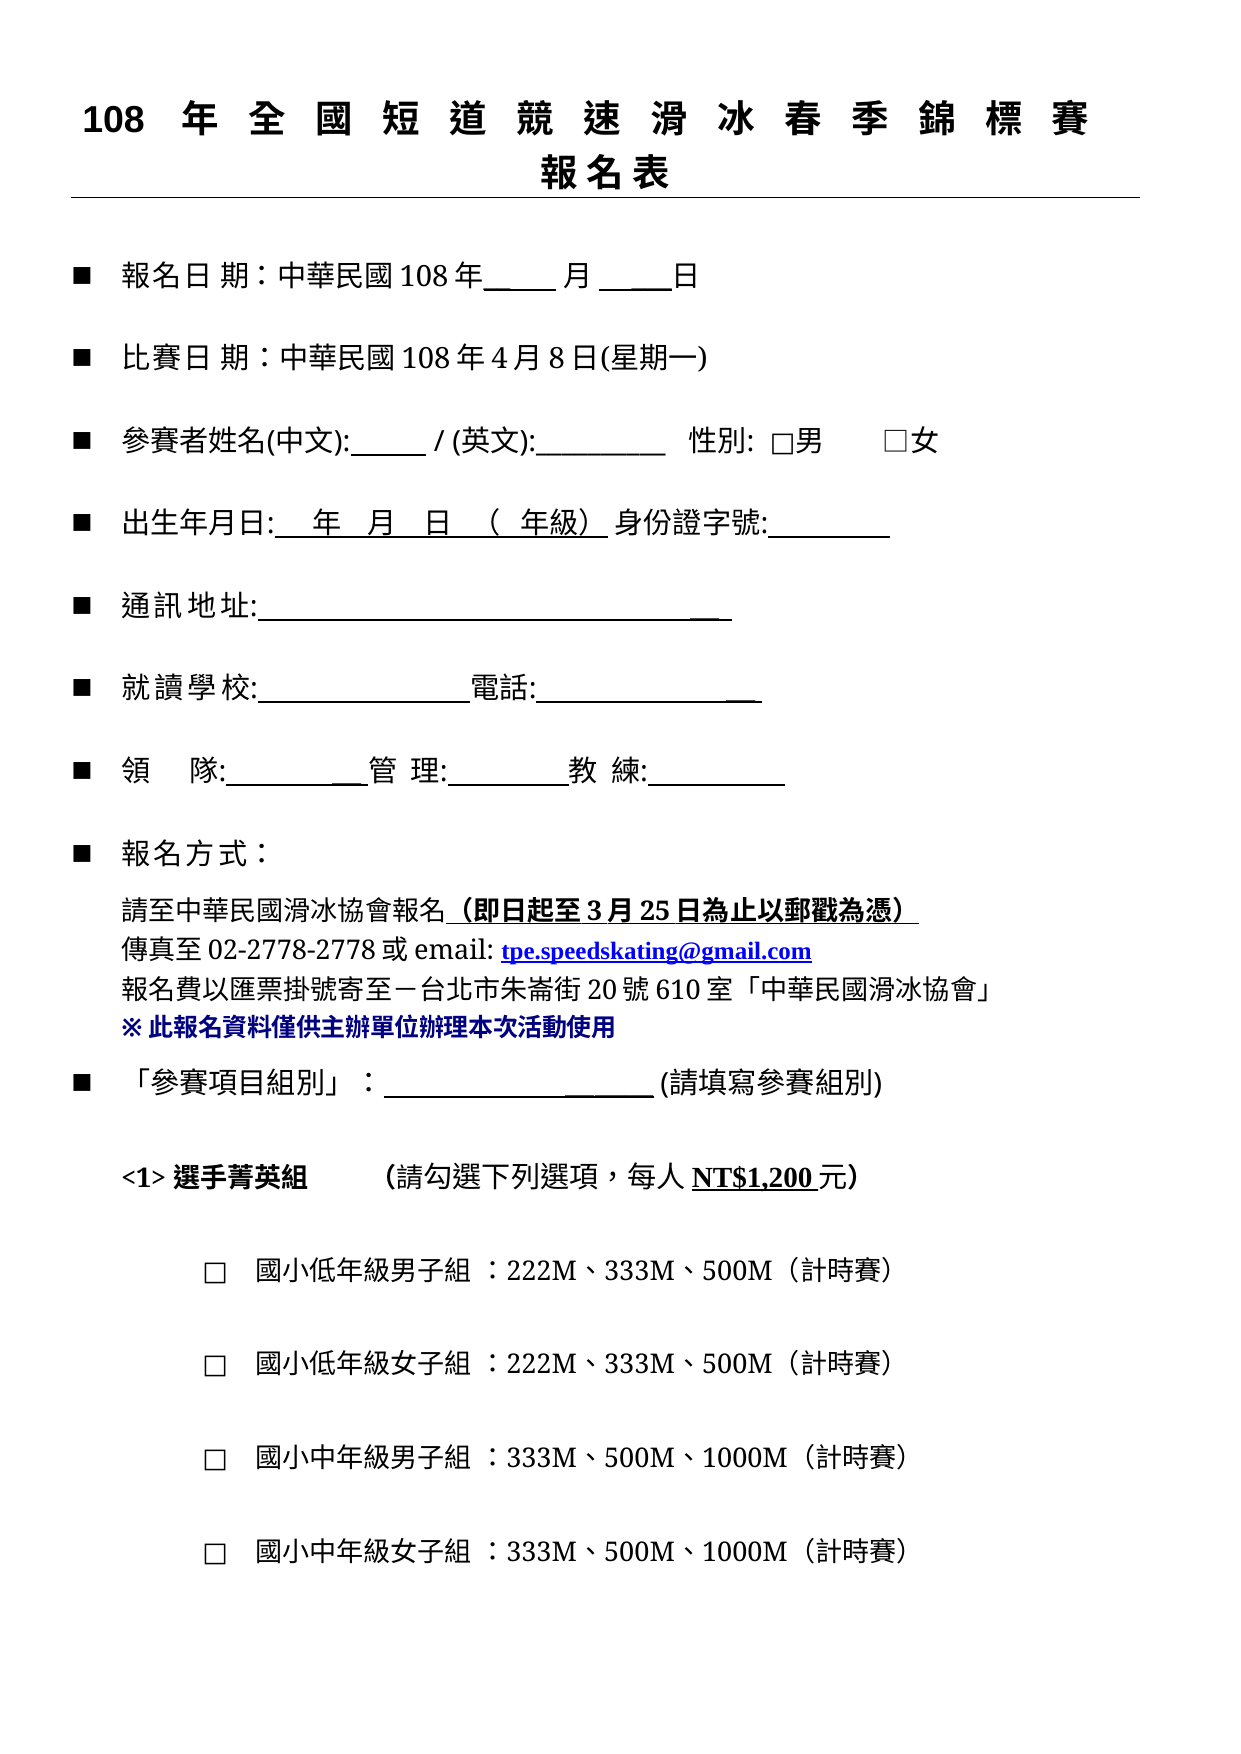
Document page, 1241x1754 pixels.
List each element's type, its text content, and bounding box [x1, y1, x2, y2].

list 報 名 方 式： [71, 814, 1169, 889]
list 領 隊: ＿ 管 理: 教 練: [71, 731, 1169, 806]
text 請至中華民國滑冰協會報名（即日起至3月25日為止以郵戳為憑） [121, 889, 1169, 928]
text □ 國小低年級男子組 ：、、（計時賽） [71, 1231, 1169, 1306]
list 通 訊 地 址: ＿ [71, 566, 1169, 641]
list 就 讀 學 校: 電話: ＿ [71, 649, 1169, 724]
text 報名費以匯票掛號寄至－台北市朱崙街20號610室「中華民國滑冰協會」 [121, 968, 1169, 1007]
text ※ 此報名資料僅供主辦單位辦理本次活動使用 [121, 1007, 1169, 1043]
text 傳真至02-2778-2778或email: tpe.speedskating@gmail.com [121, 928, 1169, 968]
list 「參賽項目組別」： ＿＿＿ (請填寫參賽組別) [71, 1043, 1169, 1118]
text <1> 選手菁英組 （請勾選下列選項，每人NT$1,200元） [71, 1137, 1169, 1212]
list 比 賽 日 期：中華民國108年4月8日(星期一) [71, 319, 1169, 394]
text □ 國小中年級男子組 ：、、（計時賽） [71, 1418, 1169, 1493]
text □ 國小中年級女子組 ：、、（計時賽） [71, 1512, 1169, 1587]
list 參賽者姓名(中文): / (英文):__________ 性別: □男 □女 [71, 401, 1169, 476]
list 出生年月日: 年 月 日 （ 年級） 身份證字號: [71, 484, 1169, 559]
text □ 國小低年級女子組 ：、、（計時賽） [71, 1324, 1169, 1399]
list 報 名 日 期：中華民國108年__ 月 ___日 [71, 236, 1169, 311]
